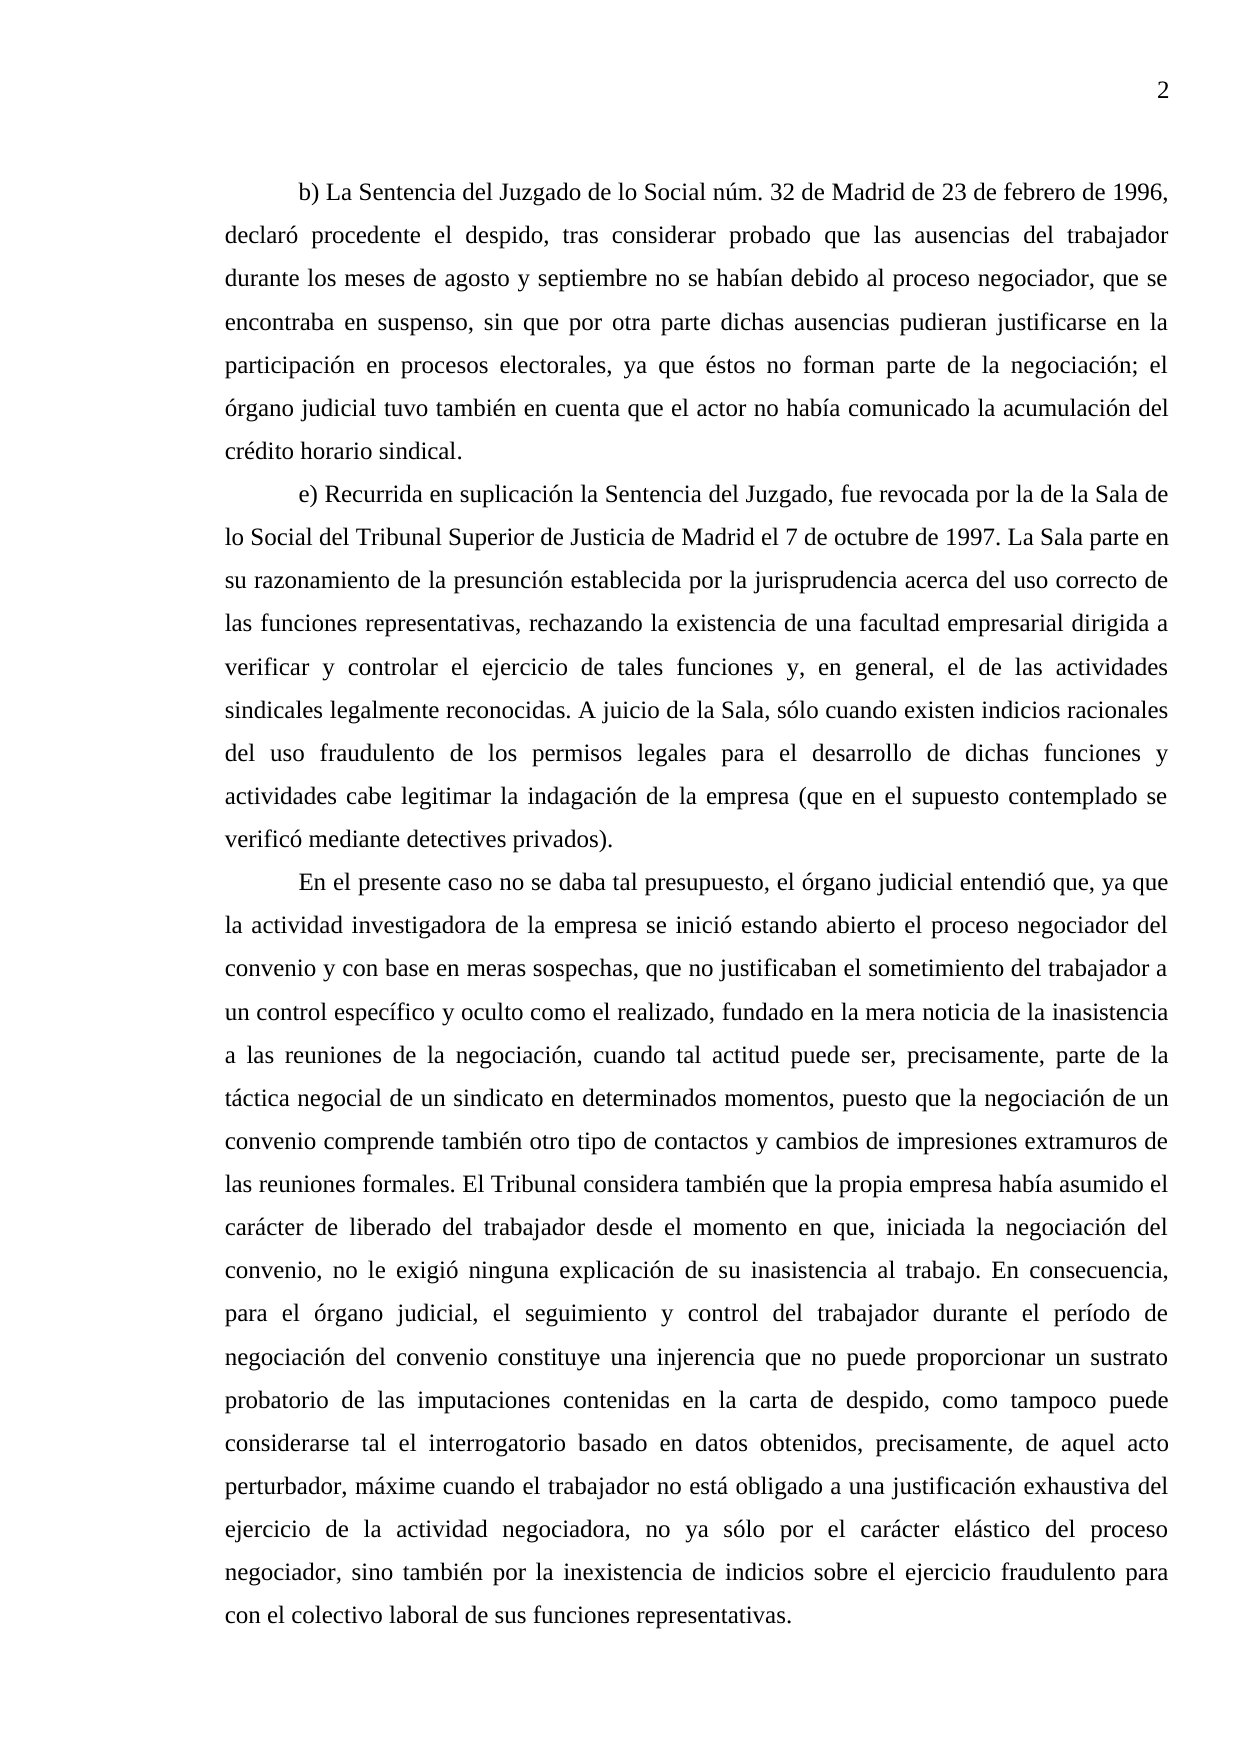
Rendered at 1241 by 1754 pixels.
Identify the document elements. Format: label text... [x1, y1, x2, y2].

text b) La Sentencia del Juzgado de lo Social núm. 32 de Madrid de 23 de febrero de 1996, declaró procedente el despido, tras considerar probado que las ausencias del trabajador durante los meses de agosto y septiembre no se habían debido al proceso negociador, que se encontraba en suspenso, sin que por otra parte dichas ausencias pudieran justificarse en la participación en procesos electorales, ya que éstos no forman parte de la negociación; el órgano judicial tuvo también en cuenta que el actor no había comunicado la acumulación del crédito horario sindical. [224, 177, 1169, 465]
text e) Recurrida en suplicación la Sentencia del Juzgado, fue revocada por la de la Sala de lo Social del Tribunal Superior de Justicia de Madrid el 7 de octubre de 1997. La Sala parte en su razonamiento de la presunción establecida por la jurisprudencia acerca del uso correcto de las funciones representativas, rechazando la existencia de una facultad empresarial dirigida a verificar y controlar el ejercicio de tales funciones y, en general, el de las actividades sindicales legalmente reconocidas. A juicio de la Sala, sólo cuando existen indicios racionales del uso fraudulento de los permisos legales para el desarrollo de dichas funciones y actividades cabe legitimar la indagación de la empresa (que en el supuesto contemplado se verificó mediante detectives privados). [224, 479, 1169, 853]
text En el presente caso no se daba tal presupuesto, el órgano judicial entendió que, ya que la actividad investigadora de la empresa se inició estando abierto el proceso negociador del convenio y con base en meras sospechas, que no justificaban el sometimiento del trabajador a un control específico y oculto como el realizado, fundado en la mera noticia de la inasistencia a las reuniones de la negociación, cuando tal actitud puede ser, precisamente, parte de la táctica negocial de un sindicato en determinados momentos, puesto que la negociación de un convenio comprende también otro tipo de contactos y cambios de impresiones extramuros de las reuniones formales. El Tribunal considera también que la propia empresa había asumido el carácter de liberado del trabajador desde el momento en que, iniciada la negociación del convenio, no le exigió ninguna explicación de su inasistencia al trabajo. En consecuencia, para el órgano judicial, el seguimiento y control del trabajador durante el período de negociación del convenio constituye una injerencia que no puede proporcionar un sustrato probatorio de las imputaciones contenidas en la carta de despido, como tampoco puede considerarse tal el interrogatorio basado en datos obtenidos, precisamente, de aquel acto perturbador, máxime cuando el trabajador no está obligado a una justificación exhaustiva del ejercicio de la actividad negociadora, no ya sólo por el carácter elástico del proceso negociador, sino también por la inexistencia de indicios sobre el ejercicio fraudulento para con el colectivo laboral de sus funciones representativas. [224, 867, 1169, 1629]
